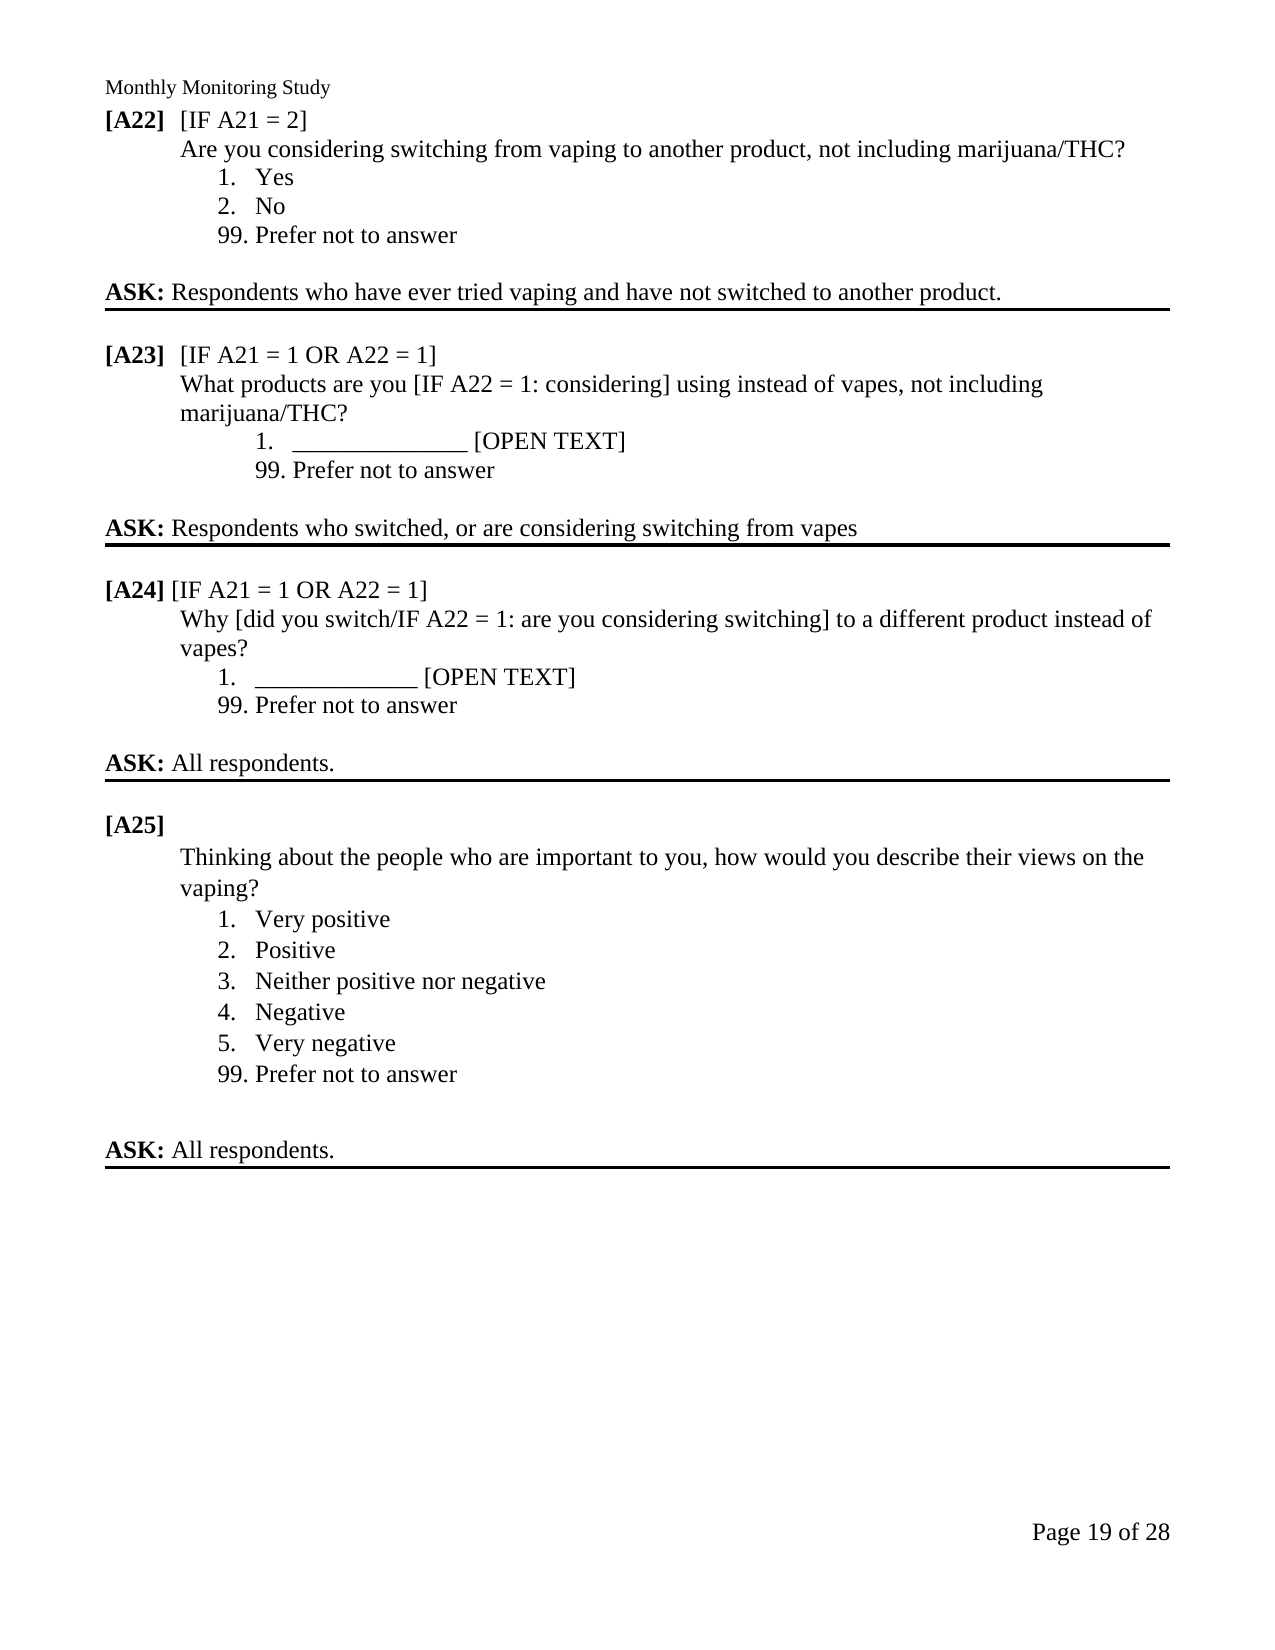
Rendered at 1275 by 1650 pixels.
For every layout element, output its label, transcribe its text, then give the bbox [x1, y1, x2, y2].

text ASK: All respondents. [105, 748, 1170, 779]
list Yes [217, 162, 1170, 191]
text ASK: Respondents who have ever tried vaping and have not switched to another product. [105, 277, 1170, 308]
text [A23] [IF A21 = 1 OR A22 = 1] [105, 340, 1170, 369]
list ______________ [OPEN TEXT] [255, 426, 1170, 455]
text [A25] [105, 811, 1170, 839]
list Very positive [217, 904, 1170, 932]
list Negative [217, 997, 1170, 1026]
list Neither positive nor negative [217, 966, 1170, 994]
text ASK: All respondents. [105, 1135, 1170, 1166]
list Prefer not to answer [217, 220, 1170, 249]
list Prefer not to answer [217, 690, 1170, 719]
list No [217, 191, 1170, 220]
list Very negative [217, 1028, 1170, 1057]
text Why [did you switch/IF A22 = 1: are you considering switching] to a different product instead of vapes? [180, 604, 1170, 662]
text What products are you [IF A22 = 1: considering] using instead of vapes, not including marijuana/THC? [180, 369, 1170, 426]
text ASK: Respondents who switched, or are considering switching from vapes [105, 513, 1170, 543]
text Thinking about the people who are important to you, how would you describe their views on the vaping? [180, 842, 1170, 901]
list Prefer not to answer [255, 455, 1170, 484]
list _____________ [OPEN TEXT] [217, 662, 1170, 690]
text Are you considering switching from vaping to another product, not including marijuana/THC? [105, 134, 1170, 162]
list Positive [217, 935, 1170, 963]
list Prefer not to answer [217, 1059, 1170, 1088]
text [A24] [IF A21 = 1 OR A22 = 1] [105, 575, 1170, 604]
text [A22] [IF A21 = 2] [105, 105, 1170, 134]
